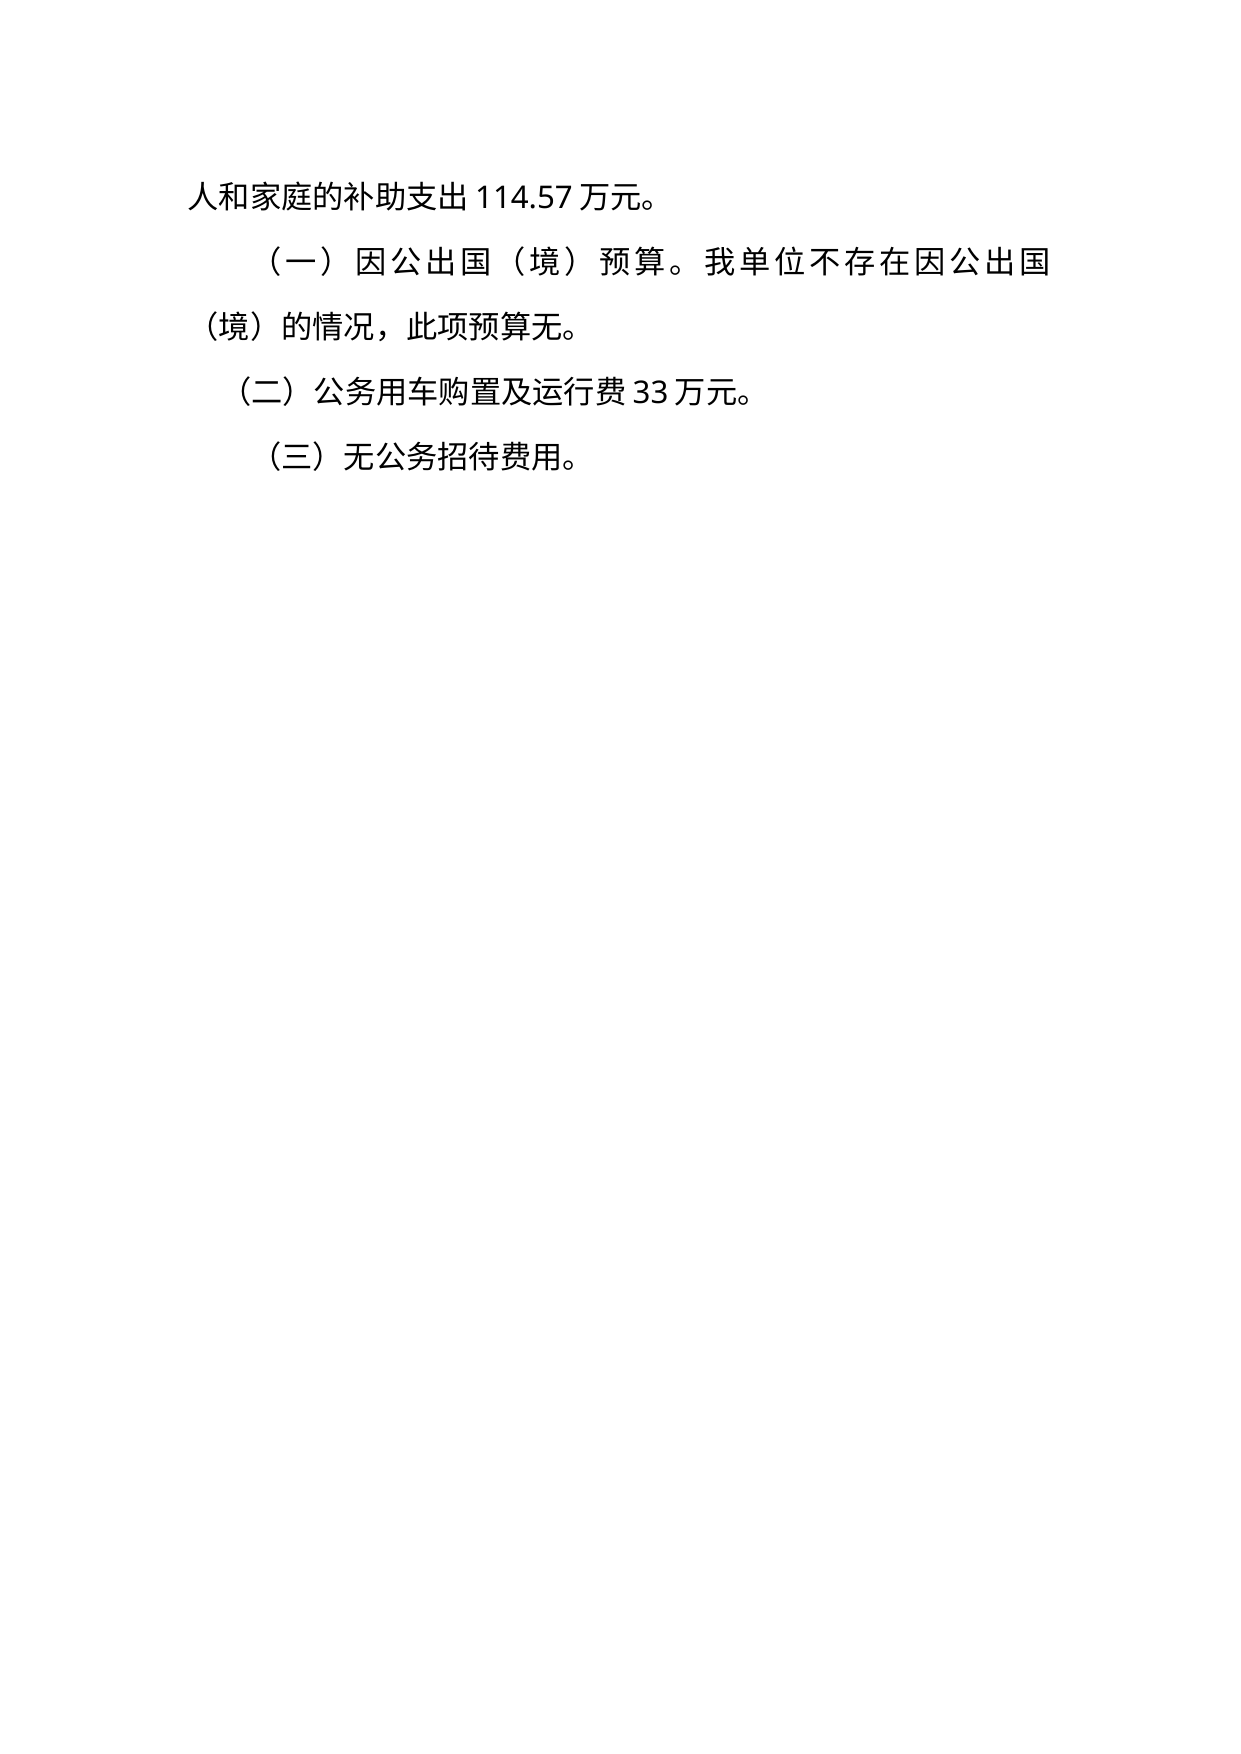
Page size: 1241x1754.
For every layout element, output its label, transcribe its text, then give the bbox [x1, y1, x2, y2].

text （一）因公出国（境）预算。我单位不存在因公出国（境）的情况，此项预算无。 （二）公务用车购置及运行费33万元。 [187, 227, 1053, 422]
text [187, 162, 1053, 227]
text （三）无公务招待费用。 [187, 422, 1053, 487]
